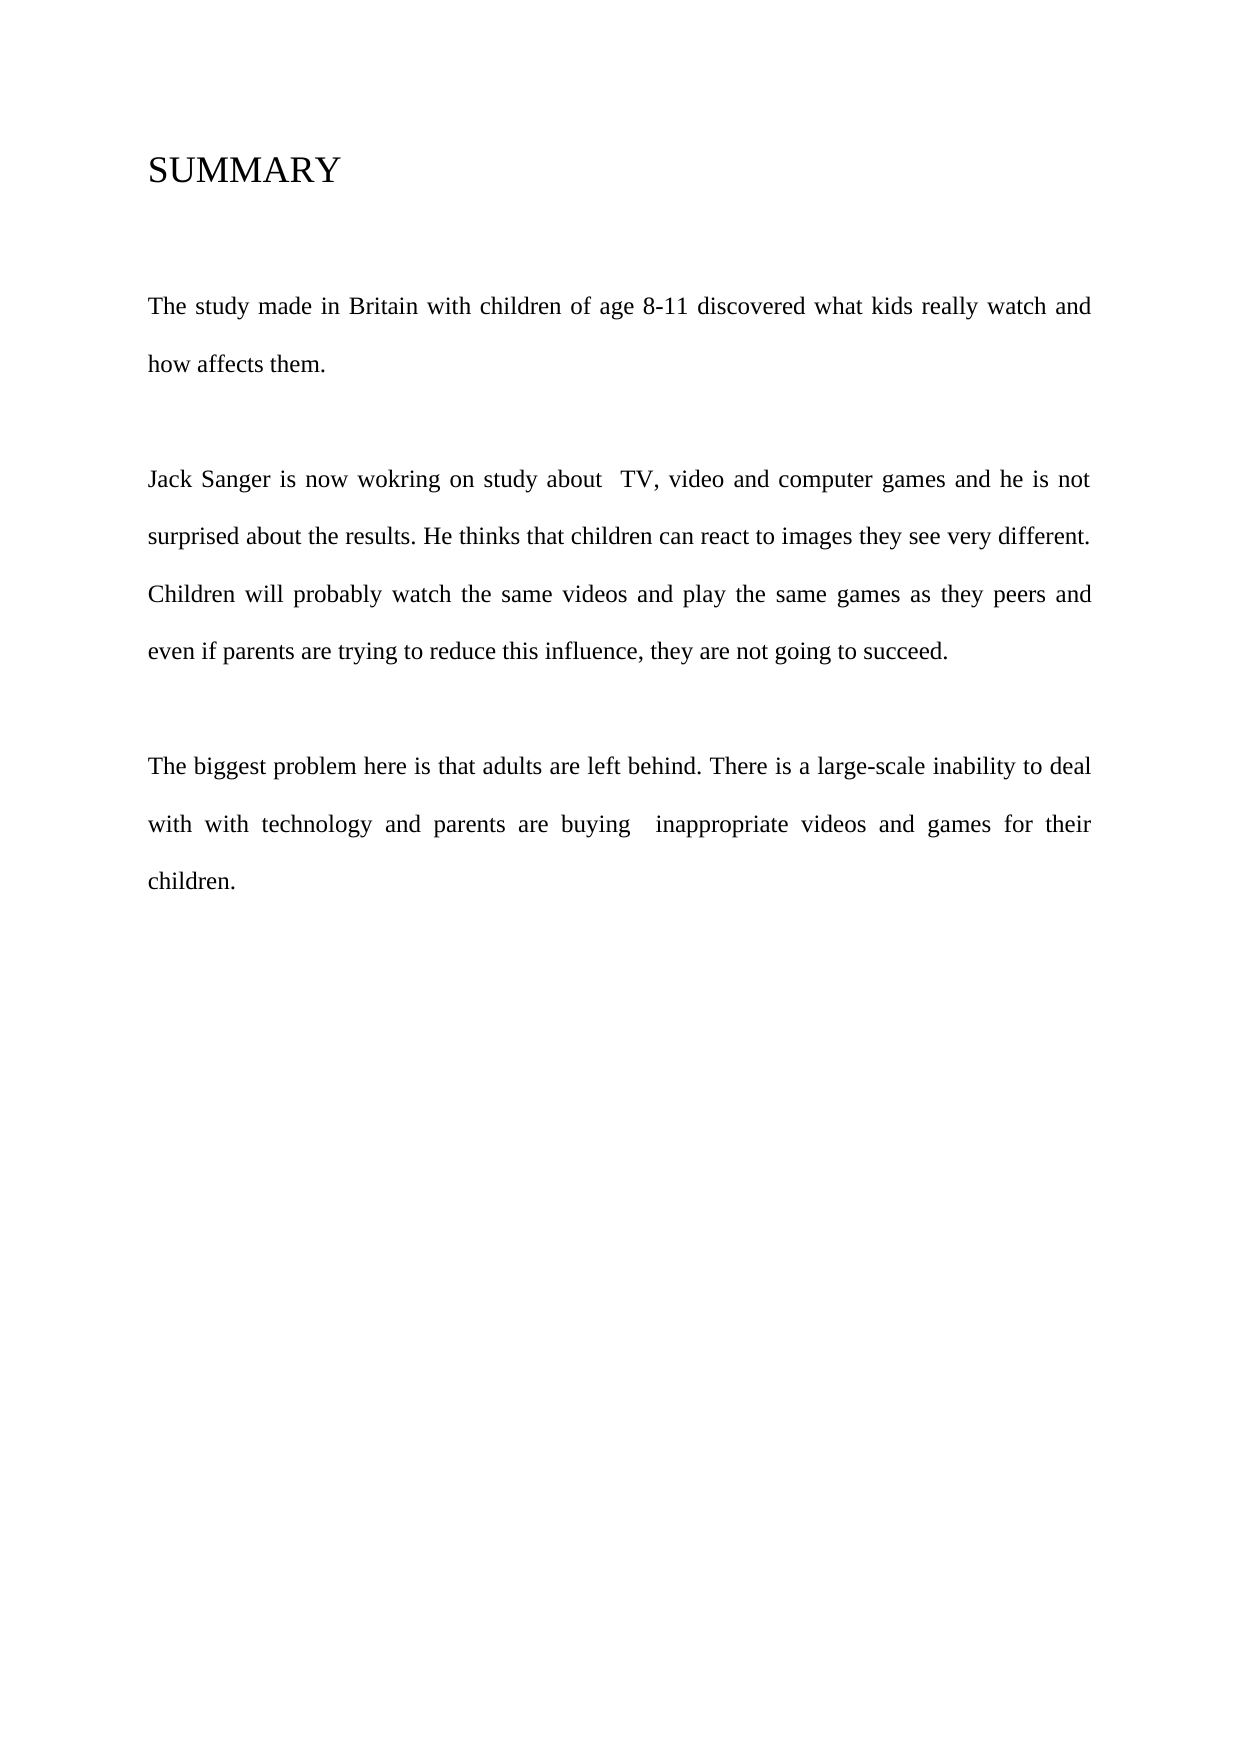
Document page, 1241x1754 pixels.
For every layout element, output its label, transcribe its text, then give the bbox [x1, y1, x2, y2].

text The study made in Britain with children of age 8-11 discovered what kids really watch and how affects them. [148, 291, 1093, 378]
text Jack Sanger is now wokring on study about TV, video and computer games and he is not surprised about the results. He thinks that children can react to images they see very different. Children will probably watch the same videos and play the same games as they peers and even if parents are trying to reduce this influence, they are not going to succeed. [148, 464, 1093, 665]
text SUMMARY [148, 148, 1093, 191]
text The biggest problem here is that adults are left behind. There is a large-scale inability to deal with with technology and parents are buying inappropriate videos and games for their children. [148, 751, 1093, 895]
